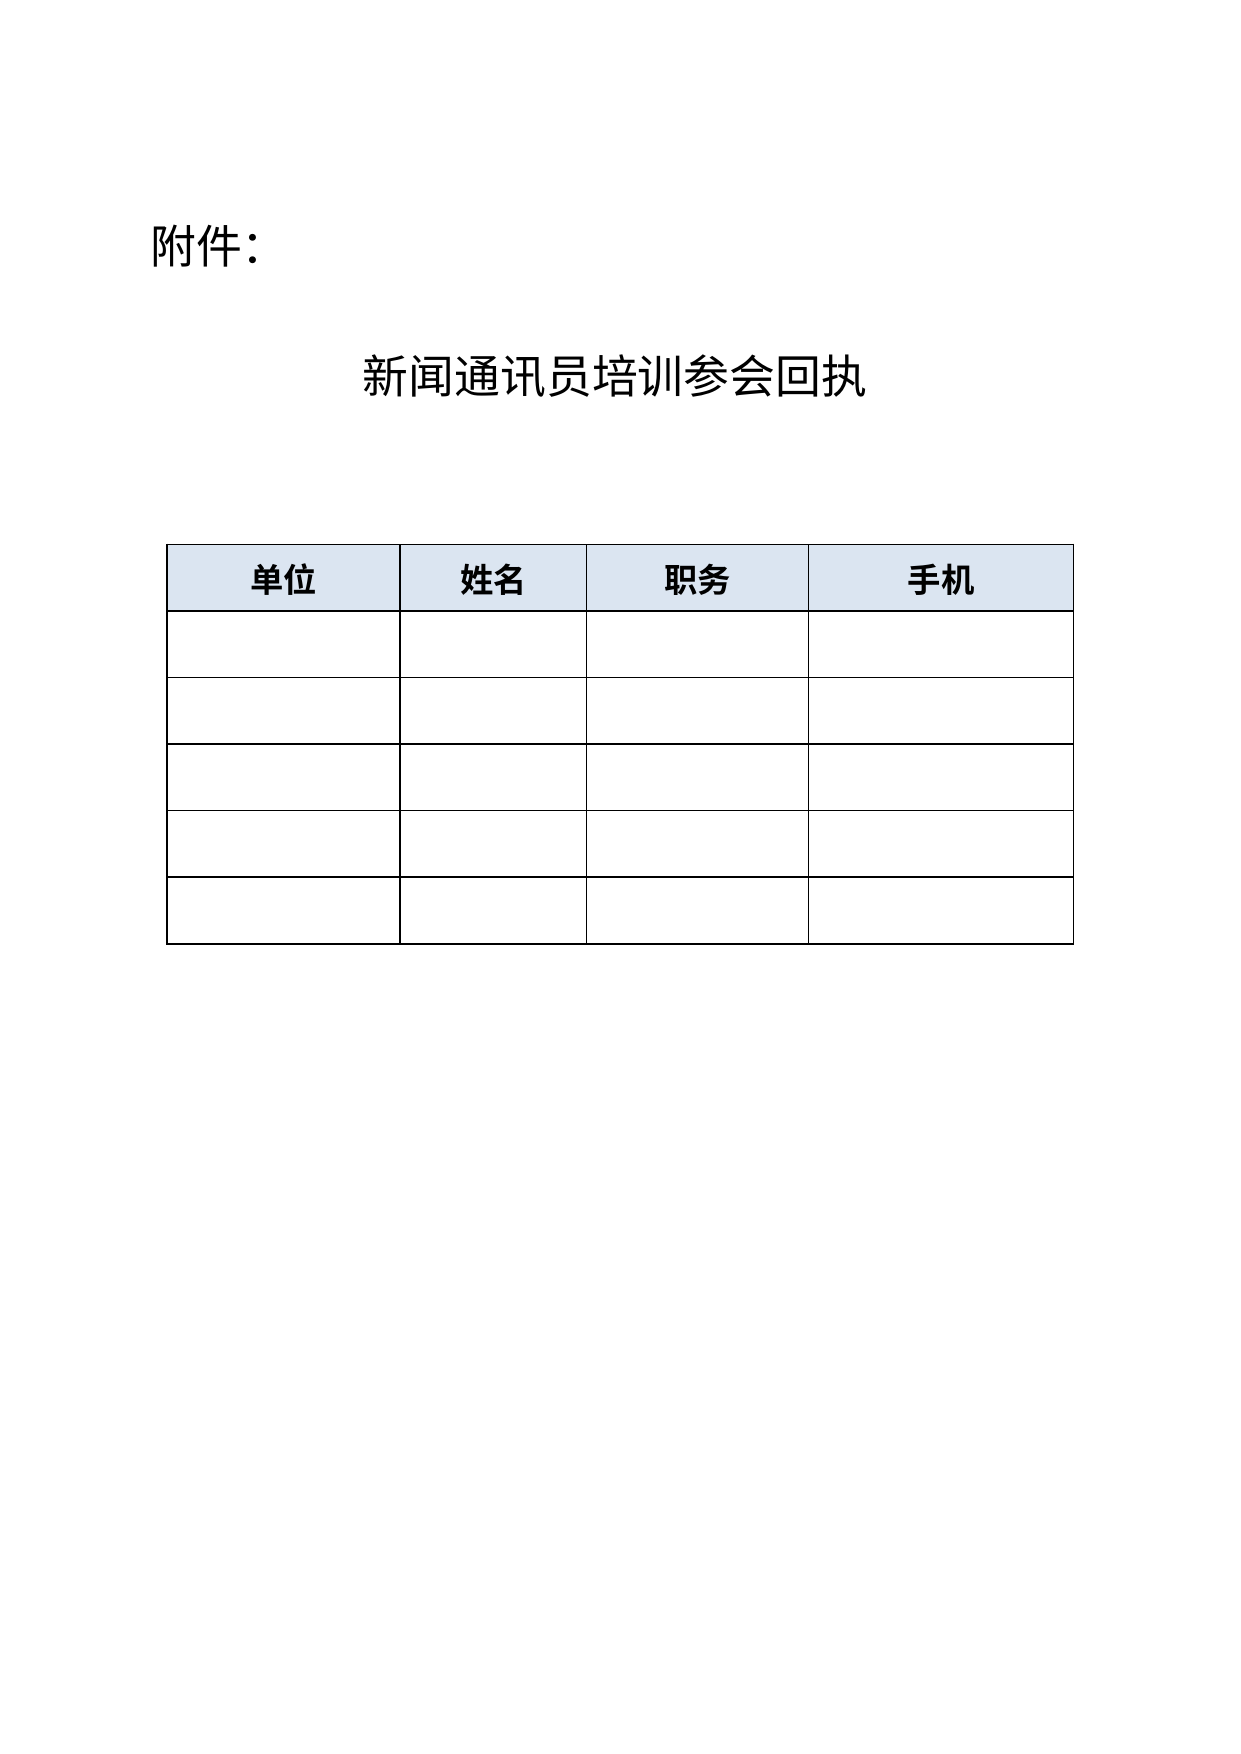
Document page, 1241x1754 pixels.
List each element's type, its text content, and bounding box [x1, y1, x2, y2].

table_cell [809, 811, 1073, 876]
table_cell [809, 612, 1073, 677]
table_cell [587, 811, 808, 876]
table_cell [587, 612, 808, 677]
table_cell [401, 745, 586, 810]
table_cell [587, 878, 808, 943]
table_header 手机 [809, 545, 1073, 610]
table_cell [168, 878, 399, 943]
table_cell [401, 811, 586, 876]
table_cell [809, 878, 1073, 943]
table_cell [401, 678, 586, 743]
table_cell [401, 612, 586, 677]
text 附件： [150, 194, 1079, 292]
table_cell [587, 745, 808, 810]
text 新闻通讯员培训参会回执 [150, 325, 1079, 423]
table_cell [168, 745, 399, 810]
table_header 职务 [587, 545, 808, 610]
table_cell [809, 678, 1073, 743]
table_cell [168, 811, 399, 876]
table_cell [401, 878, 586, 943]
table_cell [168, 678, 399, 743]
table_cell [168, 612, 399, 677]
table_header 单位 [168, 545, 399, 610]
table_cell [809, 745, 1073, 810]
table_header 姓名 [401, 545, 586, 610]
table_cell [587, 678, 808, 743]
